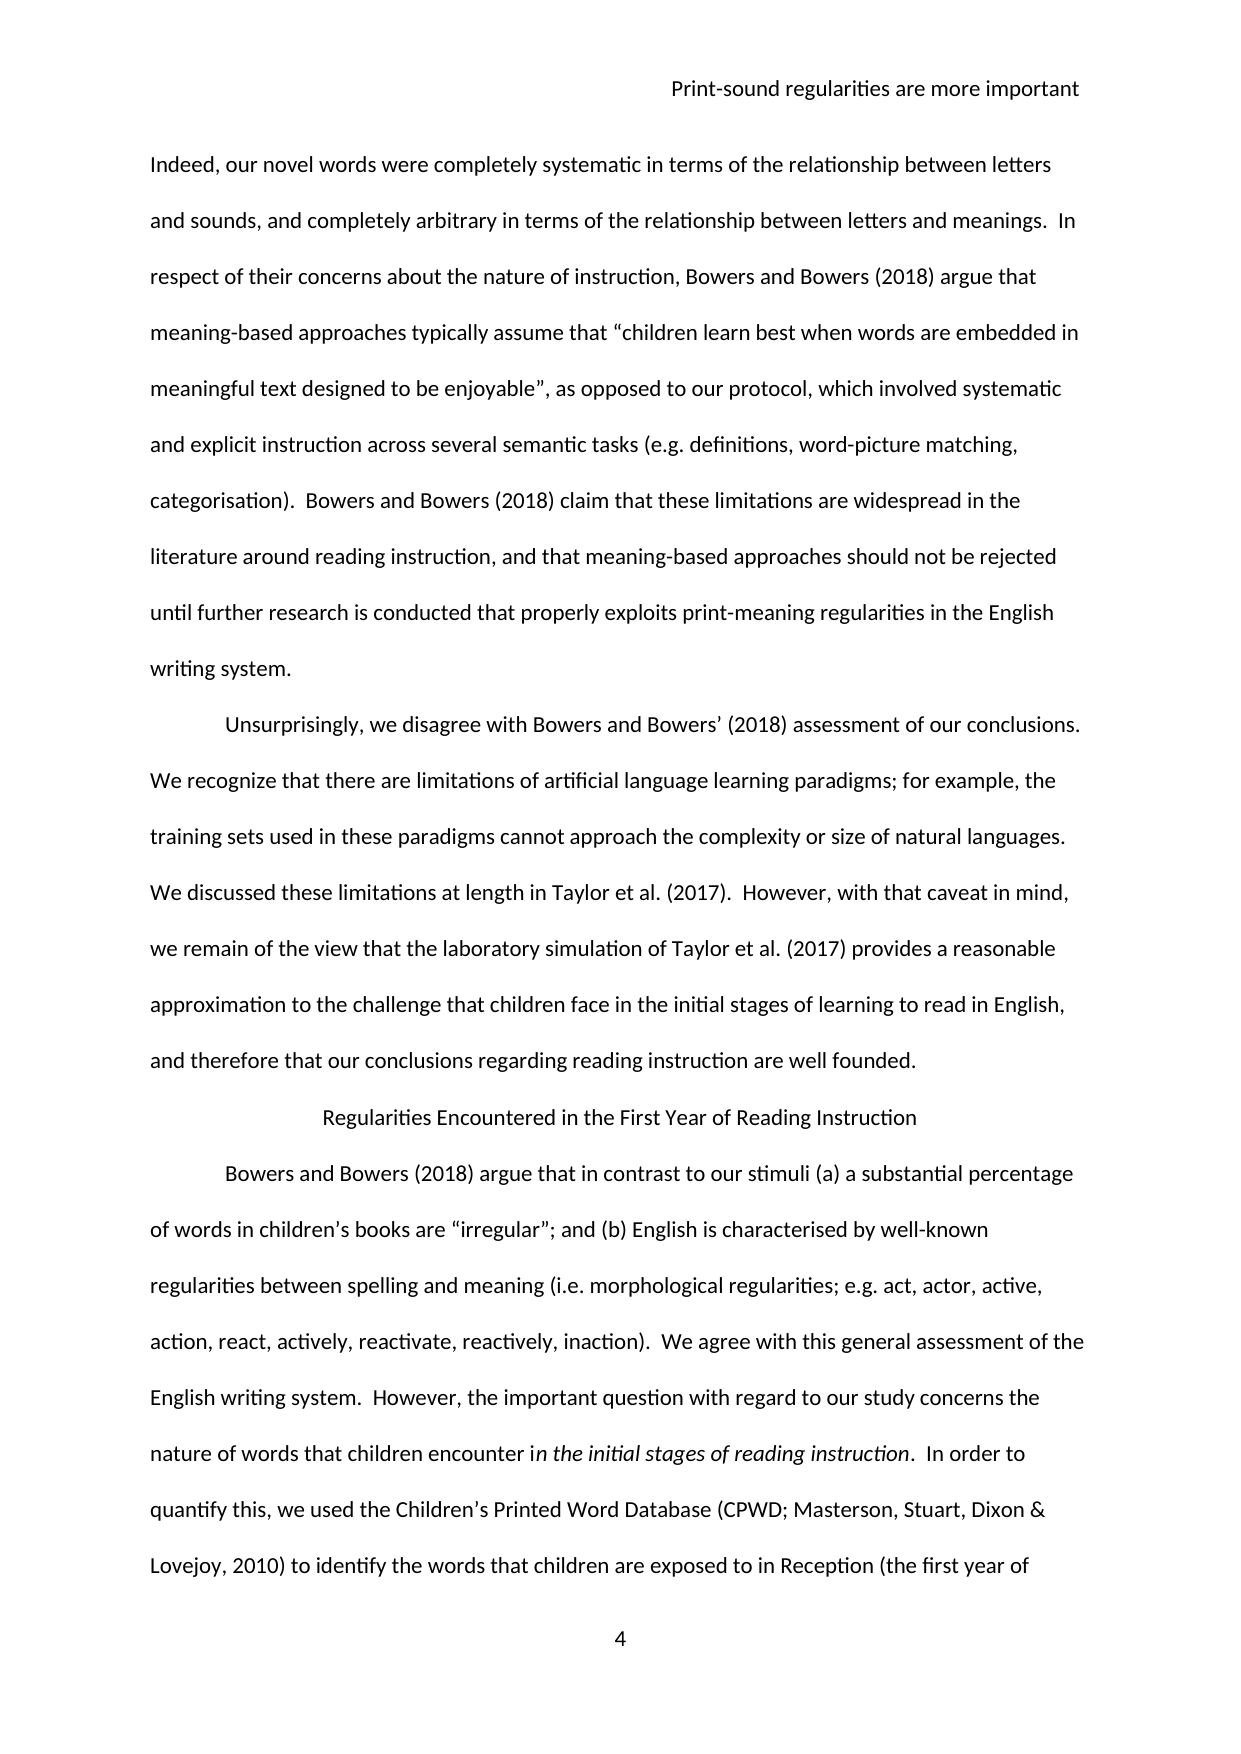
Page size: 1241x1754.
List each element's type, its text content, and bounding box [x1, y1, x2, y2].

text Regularities Encountered in the First Year of Reading Instruction [150, 1103, 1090, 1131]
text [150, 1159, 1090, 1579]
text We recognize that there are limitations of artificial language learning paradigms; for example, the training sets used in these paradigms cannot approach the complexity or size of natural languages. We discussed these limitations at length in Taylor et al. (2017). However, with that caveat in mind, we remain of the view that the laboratory simulation of Taylor et al. (2017) provides a reasonable approximation to the challenge that children face in the initial stages of learning to read in English, and therefore that our conclusions regarding reading instruction are well founded. [150, 766, 1090, 1075]
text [150, 150, 1090, 682]
text Unsurprisingly, we disagree with Bowers and Bowers’ (2018) assessment of our conclusions. [150, 710, 1090, 738]
